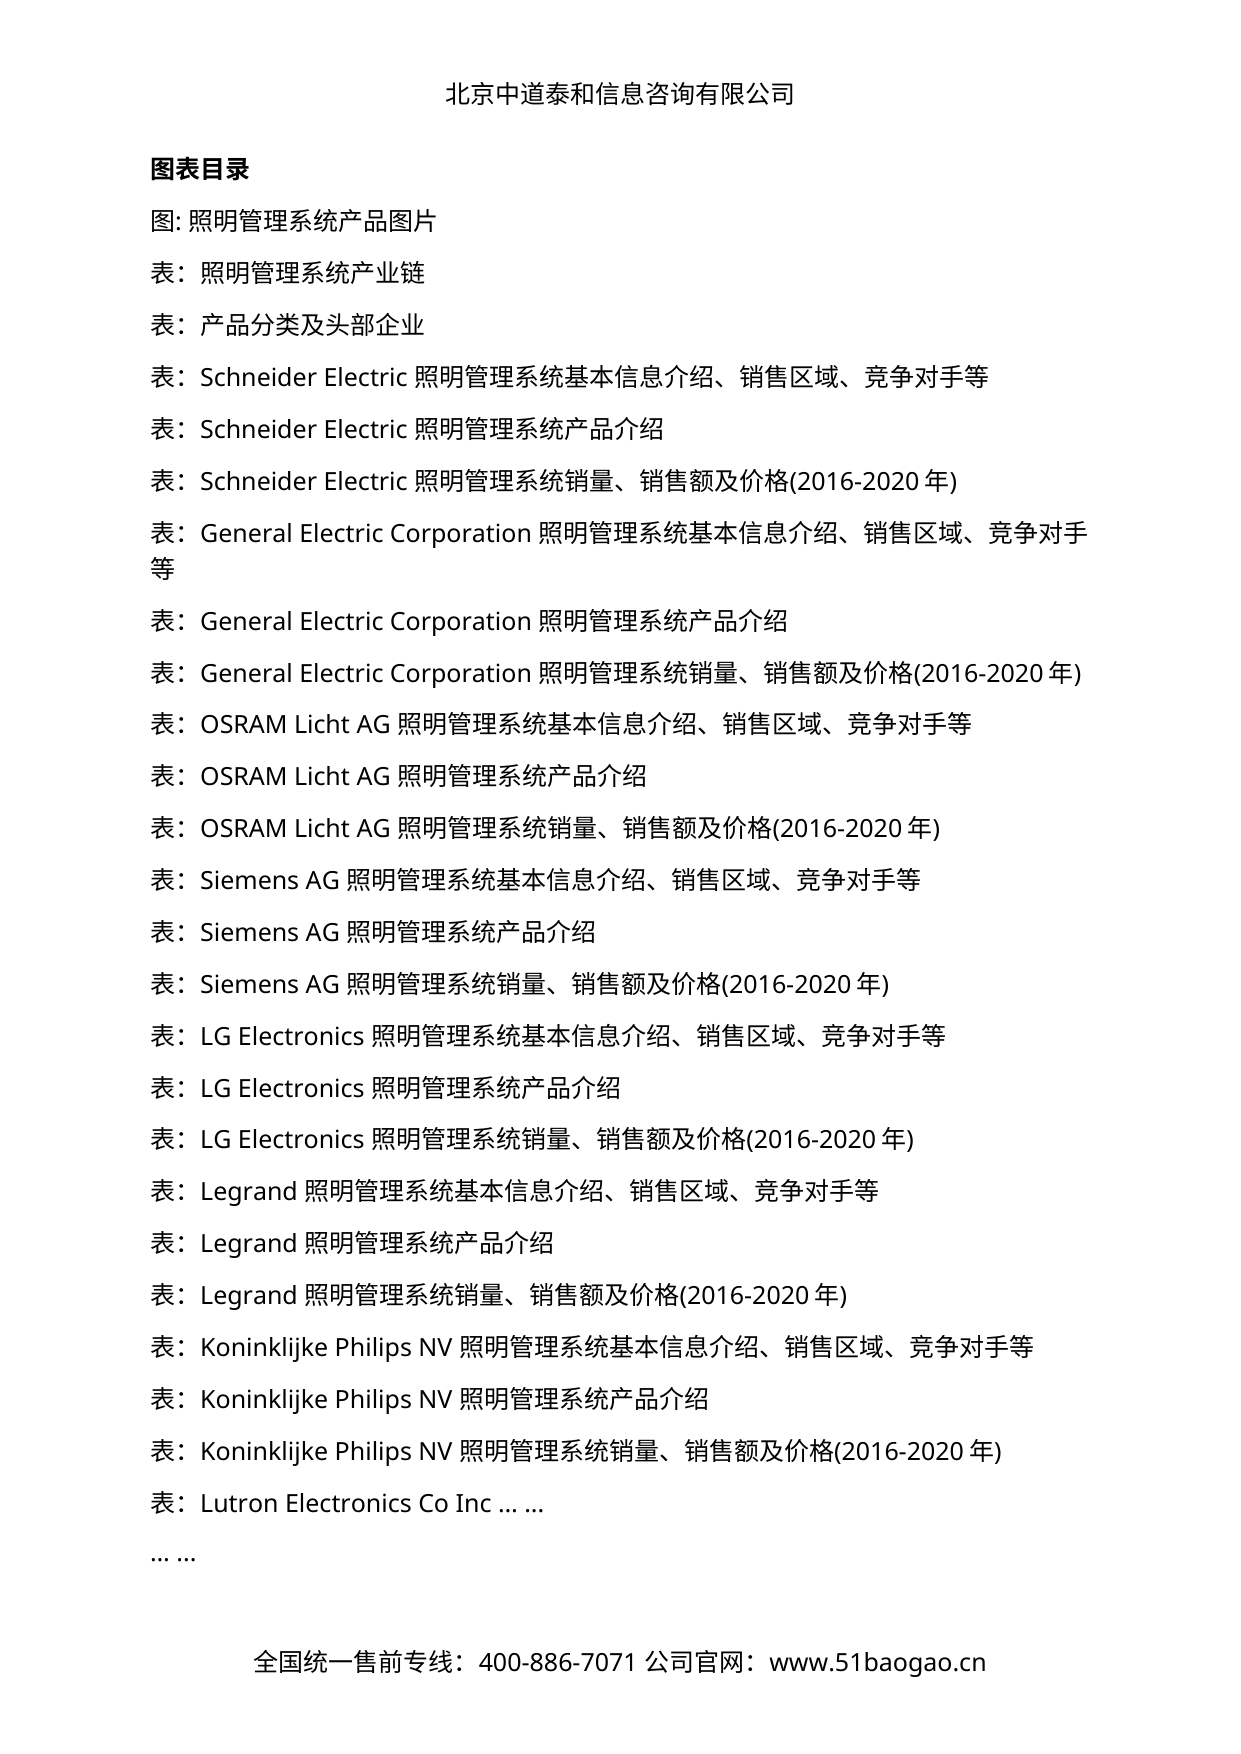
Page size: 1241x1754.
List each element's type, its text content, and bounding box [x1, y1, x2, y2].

text 表：产品分类及头部企业 [150, 306, 1090, 342]
text 表：照明管理系统产业链 [150, 254, 1090, 290]
text 表：Schneider Electric 照明管理系统产品介绍 [150, 409, 1090, 446]
text 表：LG Electronics 照明管理系统销量、销售额及价格(2016-2020年) [150, 1120, 1090, 1156]
text 表：LG Electronics 照明管理系统产品介绍 [150, 1068, 1090, 1104]
text 表：Legrand 照明管理系统销量、销售额及价格(2016-2020年) [150, 1276, 1090, 1312]
text 表：LG Electronics 照明管理系统基本信息介绍、销售区域、竞争对手等 [150, 1016, 1090, 1052]
text 表：Siemens AG 照明管理系统基本信息介绍、销售区域、竞争对手等 [150, 861, 1090, 897]
text 表：Schneider Electric 照明管理系统基本信息介绍、销售区域、竞争对手等 [150, 357, 1090, 394]
text 图: 照明管理系统产品图片 [150, 202, 1090, 238]
text 表：Siemens AG 照明管理系统产品介绍 [150, 912, 1090, 949]
text 表：OSRAM Licht AG 照明管理系统销量、销售额及价格(2016-2020年) [150, 809, 1090, 845]
text 表：Koninklijke Philips NV 照明管理系统产品介绍 [150, 1379, 1090, 1416]
text … ... [150, 1535, 1090, 1569]
text 表：Lutron Electronics Co Inc … ... [150, 1483, 1090, 1519]
text 表：General Electric Corporation 照明管理系统产品介绍 [150, 601, 1090, 637]
text 表：Legrand 照明管理系统基本信息介绍、销售区域、竞争对手等 [150, 1172, 1090, 1208]
text 图表目录 [150, 150, 1090, 186]
text 表：Koninklijke Philips NV 照明管理系统销量、销售额及价格(2016-2020年) [150, 1431, 1090, 1467]
text 表：General Electric Corporation 照明管理系统基本信息介绍、销售区域、竞争对手等 [150, 513, 1090, 586]
text 表：OSRAM Licht AG 照明管理系统产品介绍 [150, 757, 1090, 793]
text 表：Koninklijke Philips NV 照明管理系统基本信息介绍、销售区域、竞争对手等 [150, 1327, 1090, 1364]
text 表：OSRAM Licht AG 照明管理系统基本信息介绍、销售区域、竞争对手等 [150, 705, 1090, 741]
text 表：Legrand 照明管理系统产品介绍 [150, 1224, 1090, 1260]
text 表：Siemens AG 照明管理系统销量、销售额及价格(2016-2020年) [150, 964, 1090, 1001]
text 表：General Electric Corporation 照明管理系统销量、销售额及价格(2016-2020年) [150, 653, 1090, 689]
text 表：Schneider Electric 照明管理系统销量、销售额及价格(2016-2020年) [150, 461, 1090, 497]
